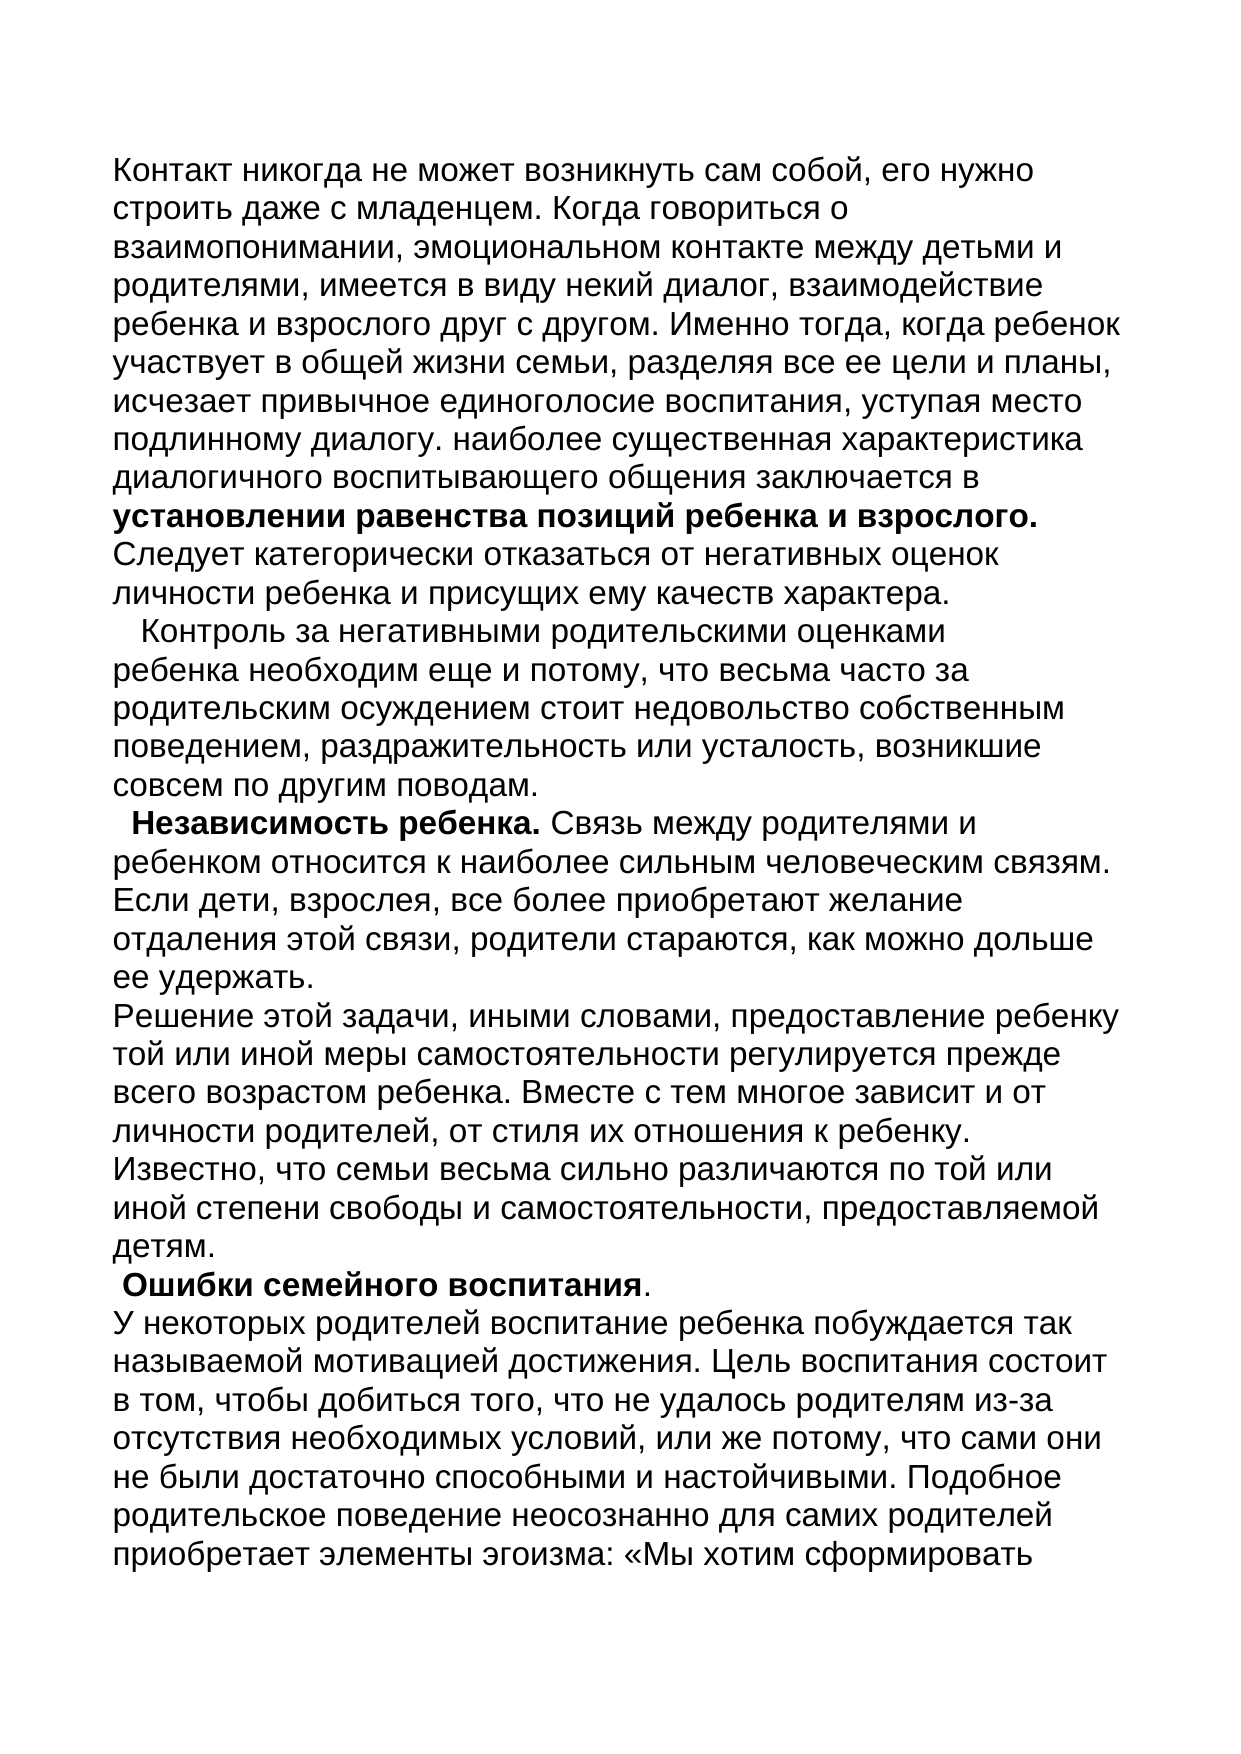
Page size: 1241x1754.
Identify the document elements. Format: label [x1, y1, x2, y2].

text [112, 150, 1128, 1572]
